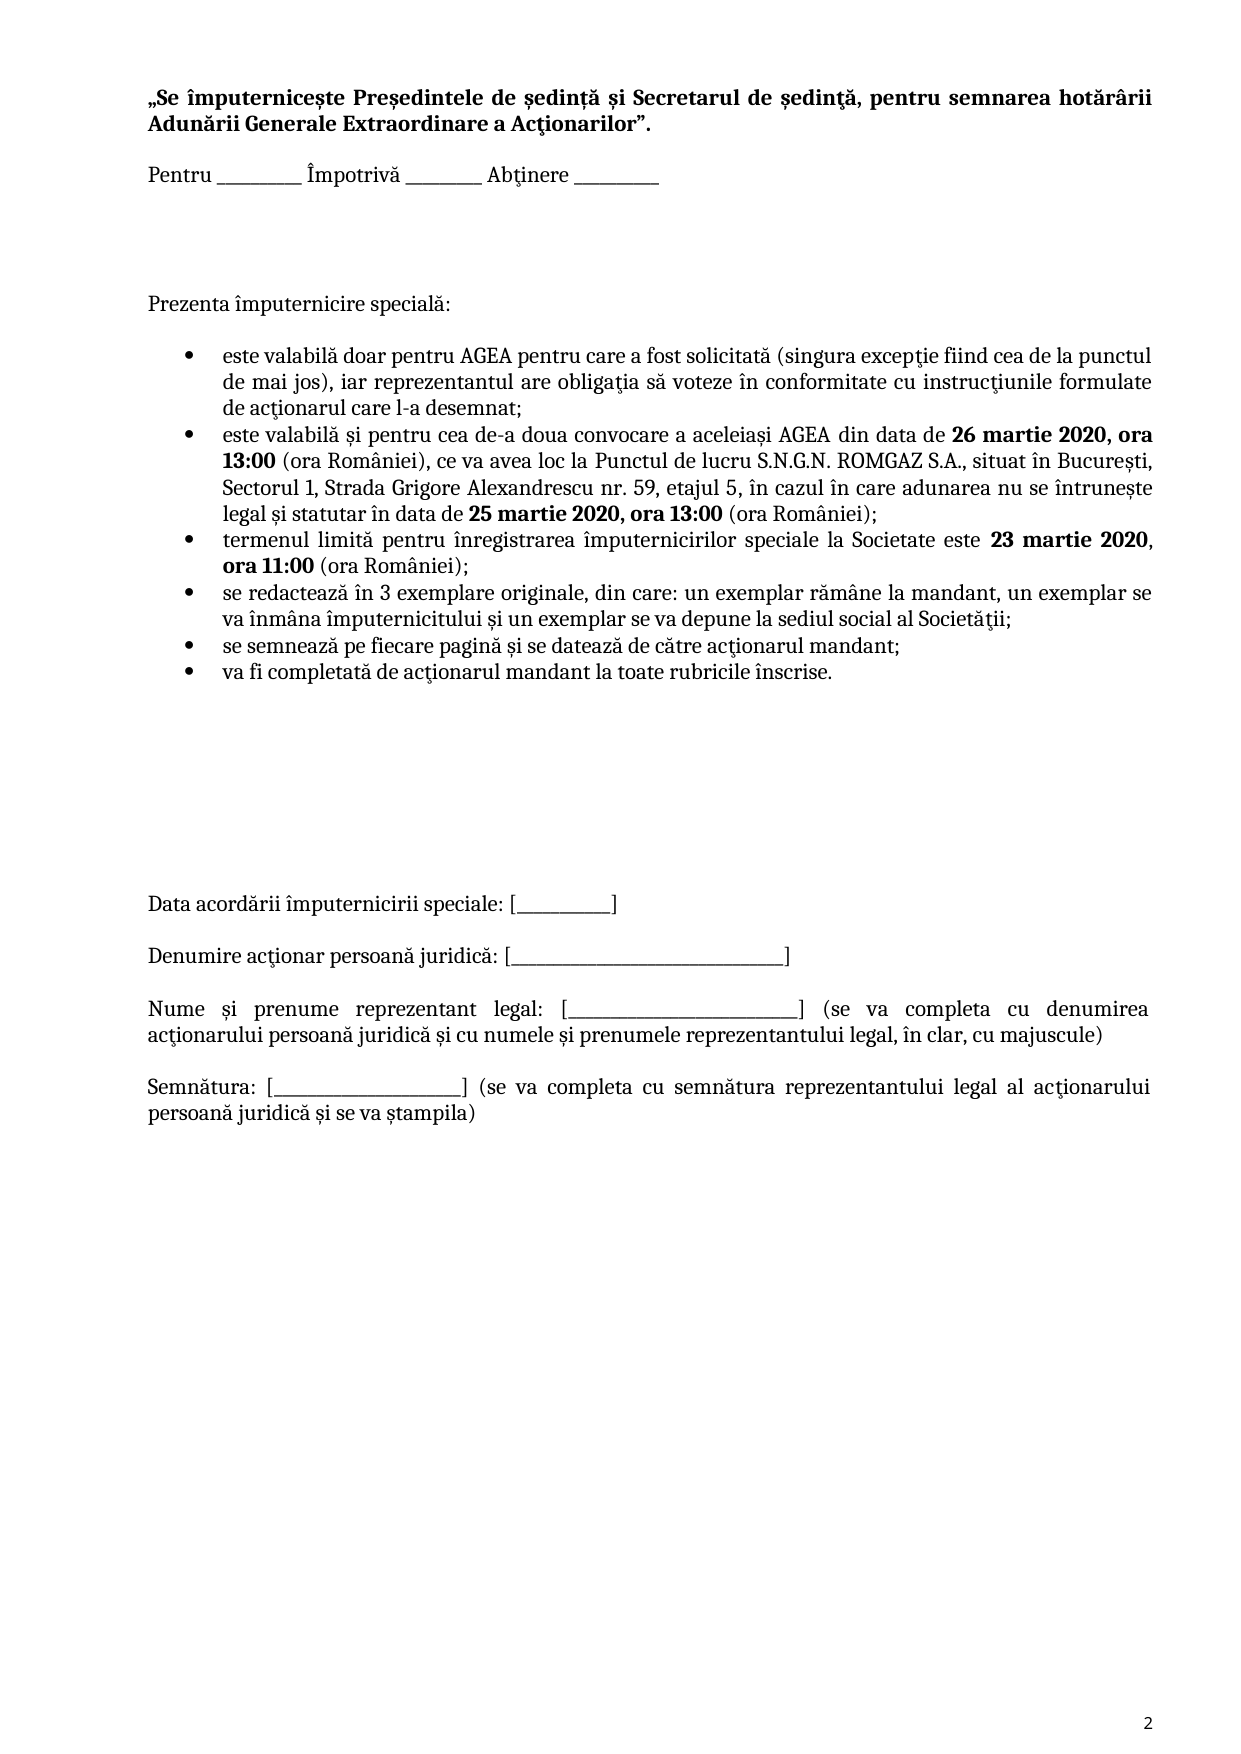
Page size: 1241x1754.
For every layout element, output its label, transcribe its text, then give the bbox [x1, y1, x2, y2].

list se redactează în 3 exemplare originale, din care: un exemplar rămâne la mandant, un exemplar se va înmâna împuternicitului şi un exemplar se va depune la sediul social al Societăţii; [185, 580, 1153, 632]
list este valabilă doar pentru AGEA pentru care a fost solicitată (singura excepţie fiind cea de la punctul de mai jos), iar reprezentantul are obligaţia să voteze în conformitate cu instrucţiunile formulate de acţionarul care l-a desemnat; [185, 342, 1153, 422]
list se semnează pe fiecare pagină şi se datează de către acţionarul mandant; [185, 632, 1153, 659]
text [148, 162, 1151, 188]
list este valabilă şi pentru cea de-a doua convocare a aceleiaşi AGEA din data de 26 martie 2020, ora 13:00 (ora României), ce va avea loc la Punctul de lucru S.N.G.N. ROMGAZ S.A., situat în București, Sectorul 1, Strada Grigore Alexandrescu nr. 59, etajul 5, în cazul în care adunarea nu se întruneşte legal şi statutar în data de 25 martie 2020, ora 13:00 (ora României); [185, 422, 1153, 527]
text Denumire acţionar persoană juridică: [________________________________] [148, 943, 1151, 969]
text Data acordării împuternicirii speciale: [___________] [148, 891, 1151, 917]
list va fi completată de acţionarul mandant la toate rubricile înscrise. [185, 659, 1153, 685]
text Semnătura: [______________________] (se va completa cu semnătura reprezentantului legal al acţionarului persoană juridică şi se va ştampila) [148, 1074, 1151, 1126]
text Prezenta împuternicire specială: [148, 291, 1153, 317]
text Nume şi prenume reprezentant legal: [___________________________] (se va completa cu denumirea acţionarului persoană juridică şi cu numele şi prenumele reprezentantului legal, în clar, cu majuscule) [148, 996, 1151, 1049]
text „Se împuternicește Preşedintele de ședință şi Secretarul de şedinţă, pentru semnarea hotărârii Adunării Generale Extraordinare a Acţionarilor”. [148, 84, 1153, 137]
list termenul limită pentru înregistrarea împuternicirilor speciale la Societate este 23 martie 2020, ora 11:00 (ora României); [185, 527, 1153, 580]
